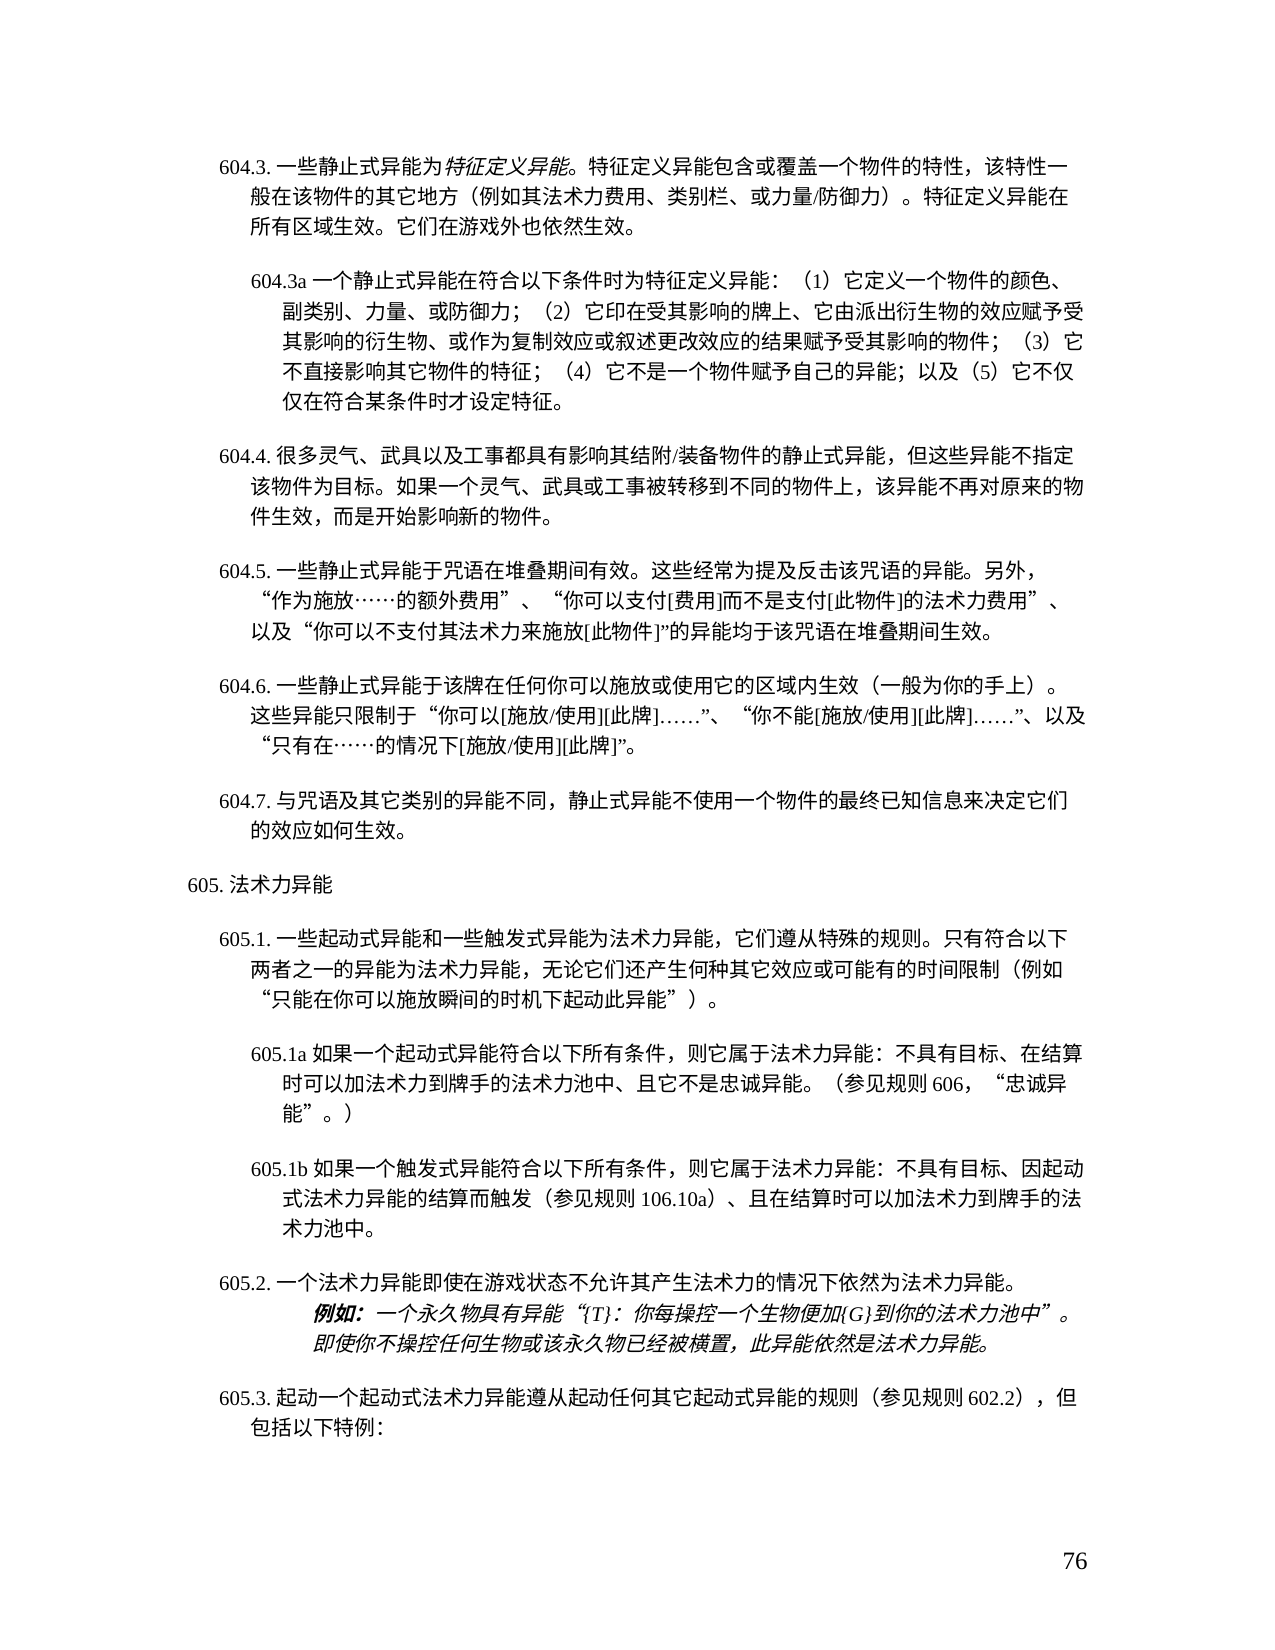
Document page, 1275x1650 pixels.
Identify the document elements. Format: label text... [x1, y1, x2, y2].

text 605.1a 如果一个起动式异能符合以下所有条件，则它属于法术力异能：不具有目标、在结算时可以加法术力到牌手的法术力池中、且它不是忠诚异能。（参见规则606，“忠诚异能”。） [251, 1037, 1087, 1128]
text 604.5. 一些静止式异能于咒语在堆叠期间有效。这些经常为提及反击该咒语的异能。另外，“作为施放……的额外费用”、“你可以支付[费用]而不是支付[此物件]的法术力费用”、以及“你可以不支付其法术力来施放[此物件]”的异能均于该咒语在堆叠期间生效。 [219, 554, 1087, 645]
text 604.4. 很多灵气、武具以及工事都具有影响其结附/装备物件的静止式异能，但这些异能不指定该物件为目标。如果一个灵气、武具或工事被转移到不同的物件上，该异能不再对原来的物件生效，而是开始影响新的物件。 [219, 440, 1087, 530]
text 605.2. 一个法术力异能即使在游戏状态不允许其产生法术力的情况下依然为法术力异能。 [219, 1267, 1087, 1297]
text 604.3. 一些静止式异能为特征定义异能。特征定义异能包含或覆盖一个物件的特性，该特性一般在该物件的其它地方（例如其法术力费用、类别栏、或力量/防御力）。特征定义异能在所有区域生效。它们在游戏外也依然生效。 [219, 150, 1087, 241]
text 604.7. 与咒语及其它类别的异能不同，静止式异能不使用一个物件的最终已知信息来决定它们的效应如何生效。 [219, 784, 1087, 844]
text 604.3a 一个静止式异能在符合以下条件时为特征定义异能：（1）它定义一个物件的颜色、副类别、力量、或防御力；（2）它印在受其影响的牌上、它由派出衍生物的效应赋予受其影响的衍生物、或作为复制效应或叙述更改效应的结果赋予受其影响的物件；（3）它不直接影响其它物件的特征；（4）它不是一个物件赋予自己的异能；以及（5）它不仅仅在符合某条件时才设定特征。 [251, 265, 1087, 416]
text 605.1b 如果一个触发式异能符合以下所有条件，则它属于法术力异能：不具有目标、因起动式法术力异能的结算而触发（参见规则106.10a）、且在结算时可以加法术力到牌手的法术力池中。 [251, 1152, 1087, 1243]
text 605. 法术力异能 [187, 868, 1087, 898]
text 例如：一个永久物具有异能“{T}：你每操控一个生物便加{G}到你的法术力池中”。即使你不操控任何生物或该永久物已经被横置，此异能依然是法术力异能。 [312, 1297, 1087, 1357]
text 604.6. 一些静止式异能于该牌在任何你可以施放或使用它的区域内生效（一般为你的手上）。这些异能只限制于“你可以[施放/使用][此牌]……”、“你不能[施放/使用][此牌]……”、以及“只有在……的情况下[施放/使用][此牌]”。 [219, 669, 1087, 760]
text 605.1. 一些起动式异能和一些触发式异能为法术力异能，它们遵从特殊的规则。只有符合以下两者之一的异能为法术力异能，无论它们还产生何种其它效应或可能有的时间限制（例如“只能在你可以施放瞬间的时机下起动此异能”）。 [219, 923, 1087, 1013]
text 605.3. 起动一个起动式法术力异能遵从起动任何其它起动式异能的规则（参见规则602.2），但包括以下特例： [219, 1381, 1087, 1442]
